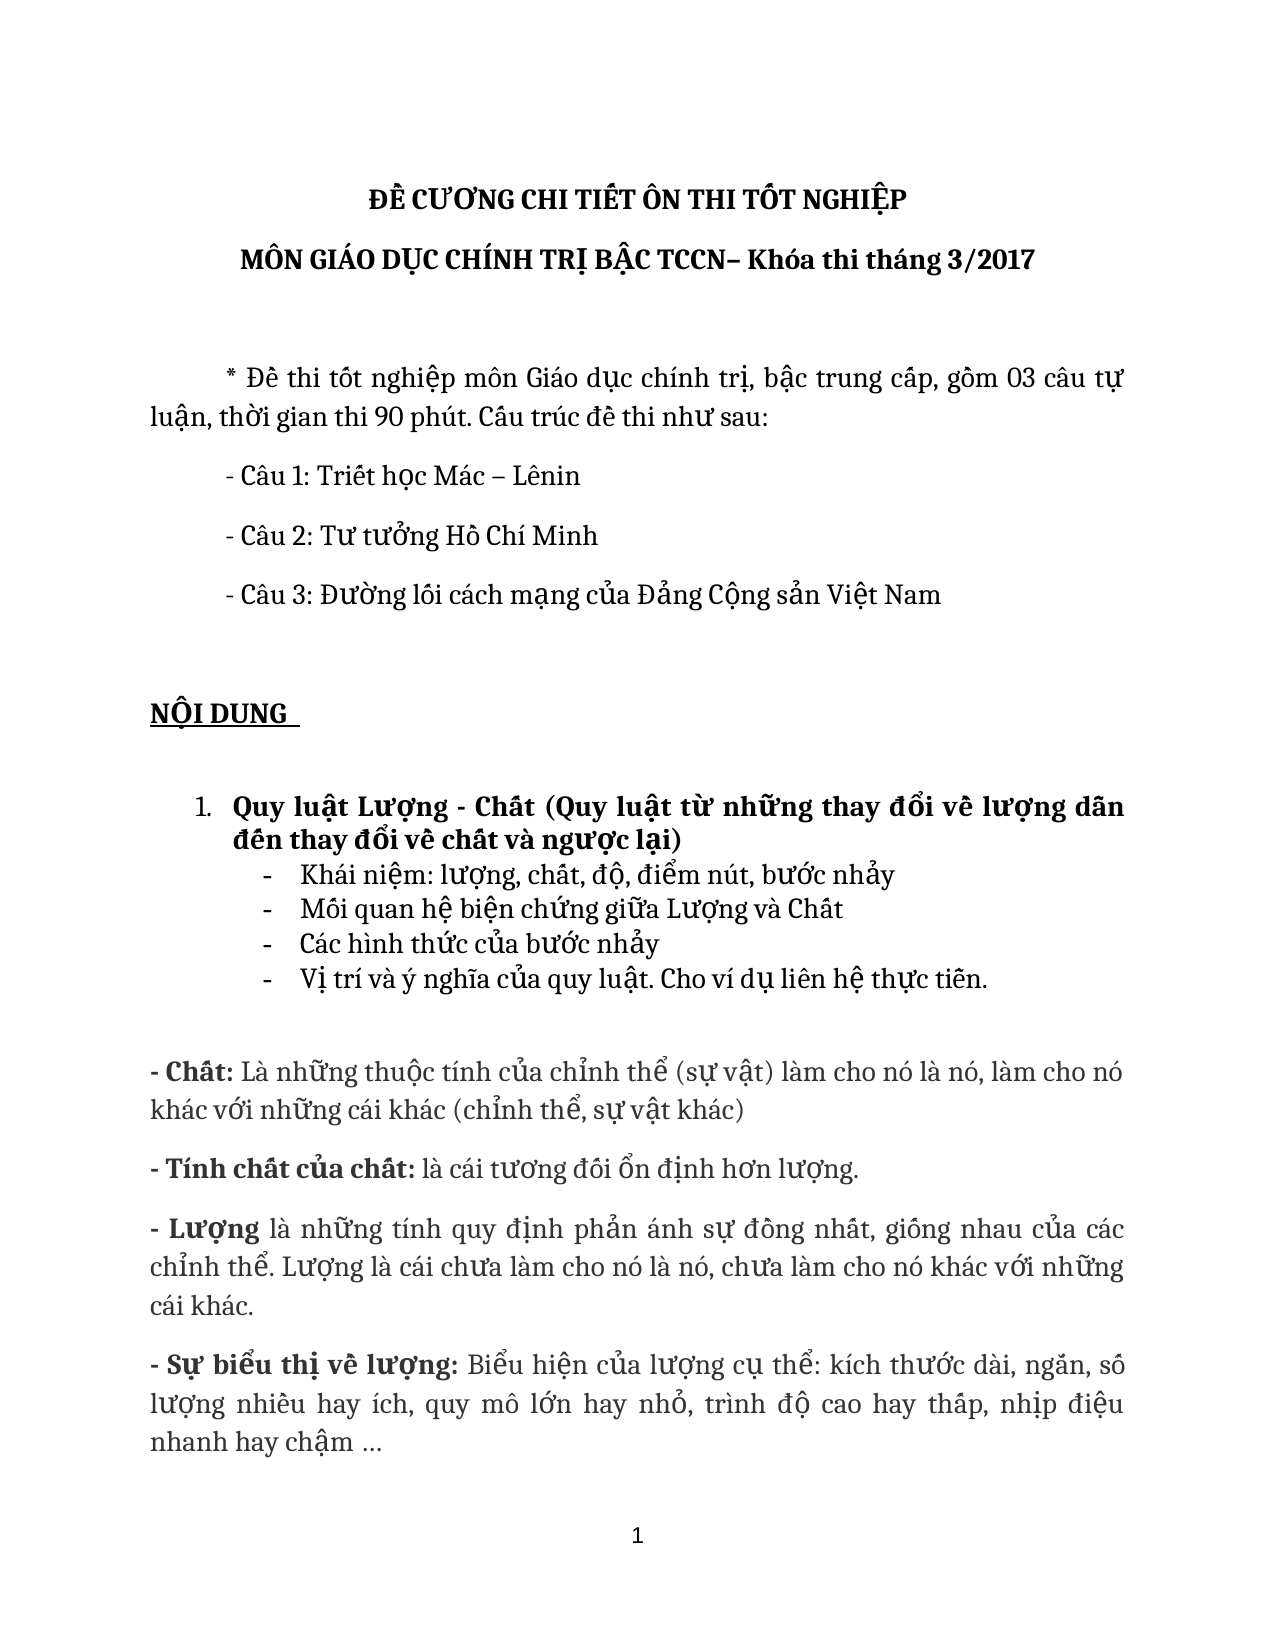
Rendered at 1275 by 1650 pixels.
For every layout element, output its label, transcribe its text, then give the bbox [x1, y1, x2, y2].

text - Sự biểu thị về lượng: Biểu hiện của lượng cụ thể: kích thước dài, ngắn, số lượng nhiều hay ích, quy mô lớn hay nhỏ, trình độ cao hay thấp, nhịp điệu nhanh hay chậm … [150, 1348, 1125, 1459]
text ĐỀ CƯƠNG CHI TIẾT ÔN THI TỐT NGHIỆP [150, 183, 1125, 217]
list Quy luật Lượng - Chất (Quy luật từ những thay đổi về lượng dẫn đến thay đổi về chất và ngược lại) [195, 790, 1125, 857]
text NỘI DUNG [150, 697, 1125, 731]
list Khái niệm: lượng, chất, độ, điểm nút, bước nhảy [262, 857, 1125, 892]
list - Chất: Là những thuộc tính của chỉnh thể (sự vật) làm cho nó là nó, làm cho nó khác với những cái khác (chỉnh thể, sự vật khác) [150, 1055, 1125, 1127]
text - Câu 2: Tư tưởng Hồ Chí Minh [150, 519, 1125, 552]
text - Lượng là những tính quy định phản ánh sự đồng nhất, giống nhau của các chỉnh thể. Lượng là cái chưa làm cho nó là nó, chưa làm cho nó khác với những cái khác. [150, 1212, 1125, 1323]
text MÔN GIÁO DỤC CHÍNH TRỊ BẬC TCCN– Khóa thi tháng 3/2017 [150, 243, 1125, 276]
list Các hình thức của bước nhảy [262, 926, 1125, 961]
text - Câu 1: Triết học Mác – Lênin [150, 459, 1125, 493]
list Vị trí và ý nghĩa của quy luật. Cho ví dụ liên hệ thực tiễn. [262, 961, 1125, 995]
text - Tính chất của chất: là cái tương đối ổn định hơn lượng. [150, 1153, 1125, 1186]
list Mối quan hệ biện chứng giữa Lượng và Chất [262, 892, 1125, 926]
text * Đề thi tốt nghiệp môn Giáo dục chính trị, bậc trung cấp, gồm 03 câu tự luận, thời gian thi 90 phút. Cấu trúc đề thi như sau: [150, 362, 1125, 434]
text - Câu 3: Đường lối cách mạng của Đảng Cộng sản Việt Nam [150, 578, 1125, 612]
